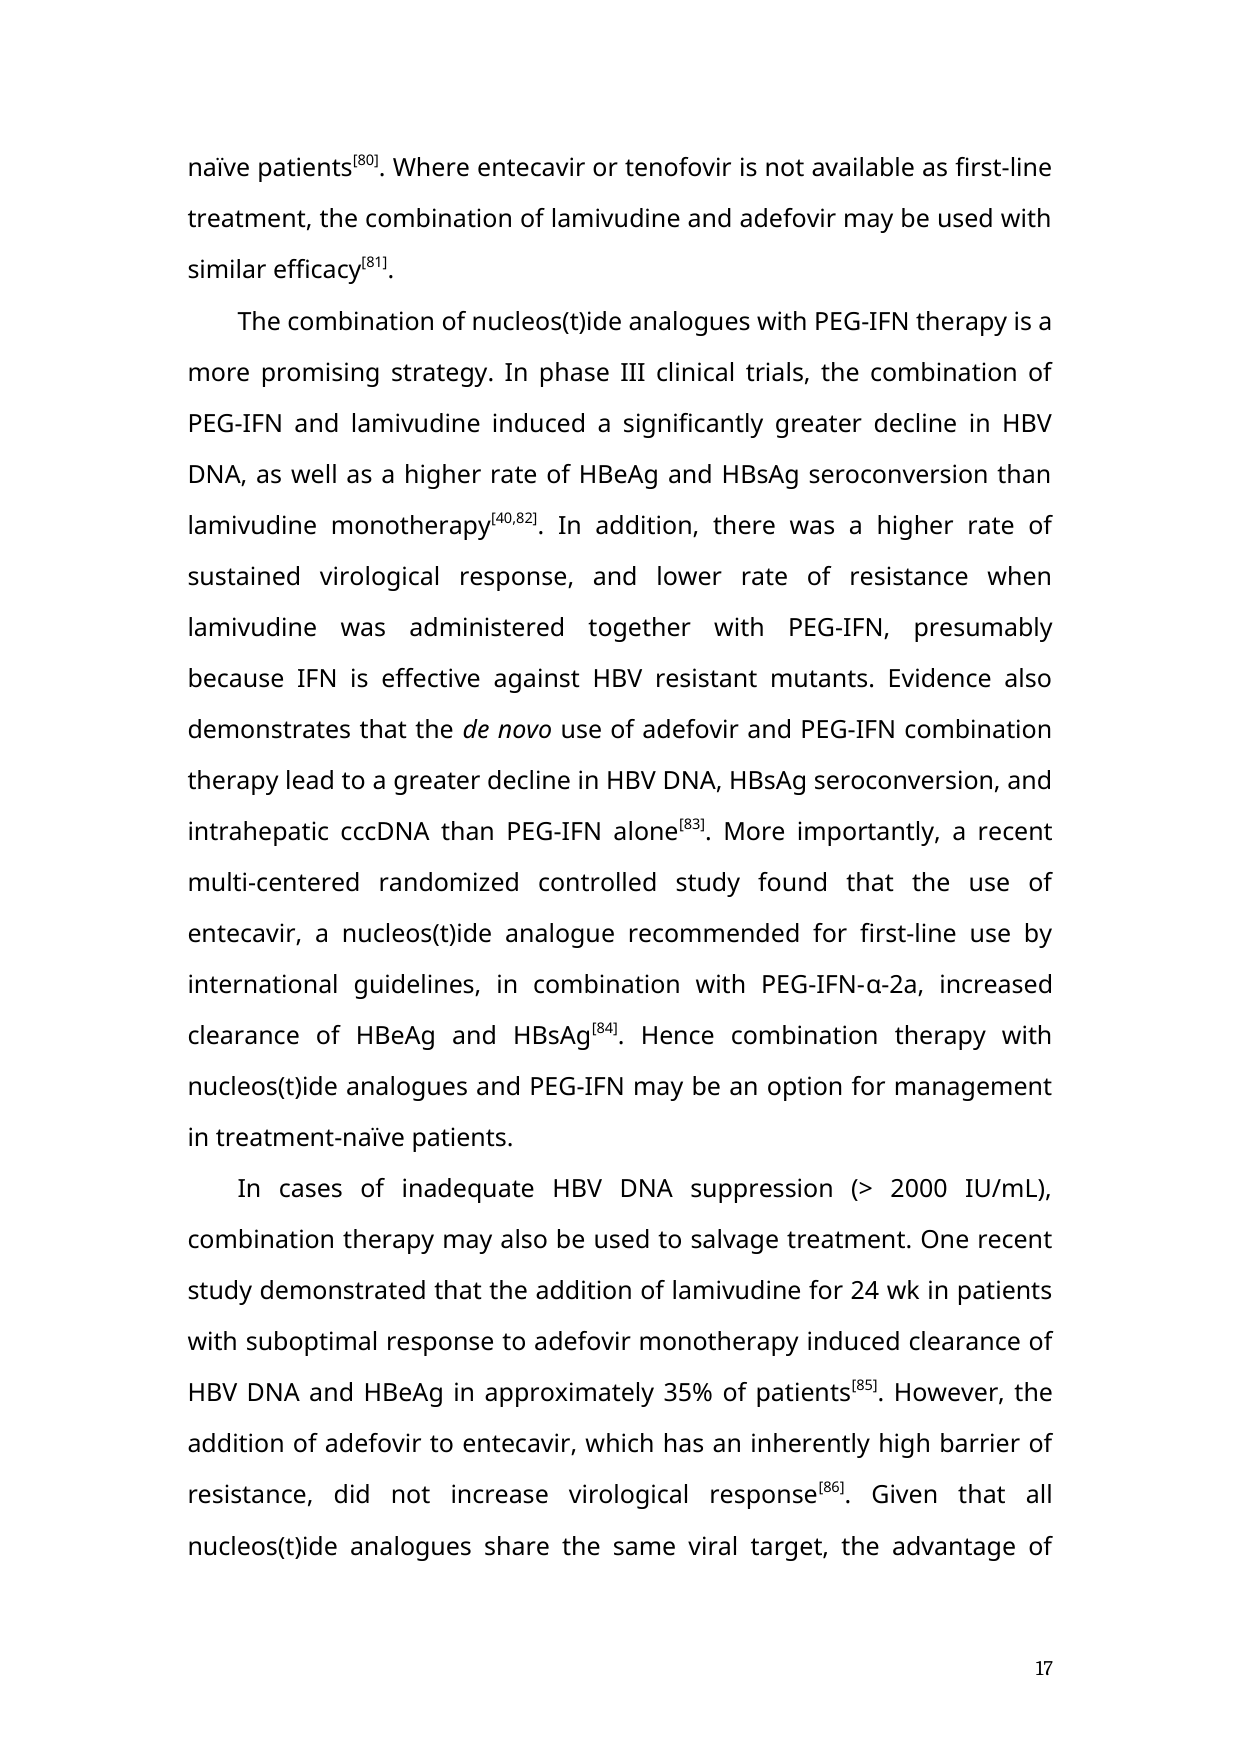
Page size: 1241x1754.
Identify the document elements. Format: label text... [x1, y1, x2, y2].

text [187, 1171, 1053, 1562]
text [187, 150, 1053, 286]
text The combination of nucleos(t)ide analogues with PEG-IFN therapy is a more promising strategy. In phase III clinical trials, the combination of PEG-IFN and lamivudine induced a significantly greater decline in HBV DNA, as well as a higher rate of HBeAg and HBsAg seroconversion than lamivudine monotherapy[40,82]. In addition, there was a higher rate of sustained virological response, and lower rate of resistance when lamivudine was administered together with PEG-IFN, presumably because IFN is effective against HBV resistant mutants. Evidence also demonstrates that the de novo use of adefovir and PEG-IFN combination therapy lead to a greater decline in HBV DNA, HBsAg seroconversion, and intrahepatic cccDNA than PEG-IFN alone[83]. More importantly, a recent multi-centered randomized controlled study found that the use of entecavir, a nucleos(t)ide analogue recommended for first-line use by international guidelines, in combination with PEG-IFN-α-2a, increased clearance of HBeAg and HBsAg[84]. Hence combination therapy with nucleos(t)ide analogues and PEG-IFN may be an option for management in treatment-naïve patients. [187, 303, 1053, 1154]
